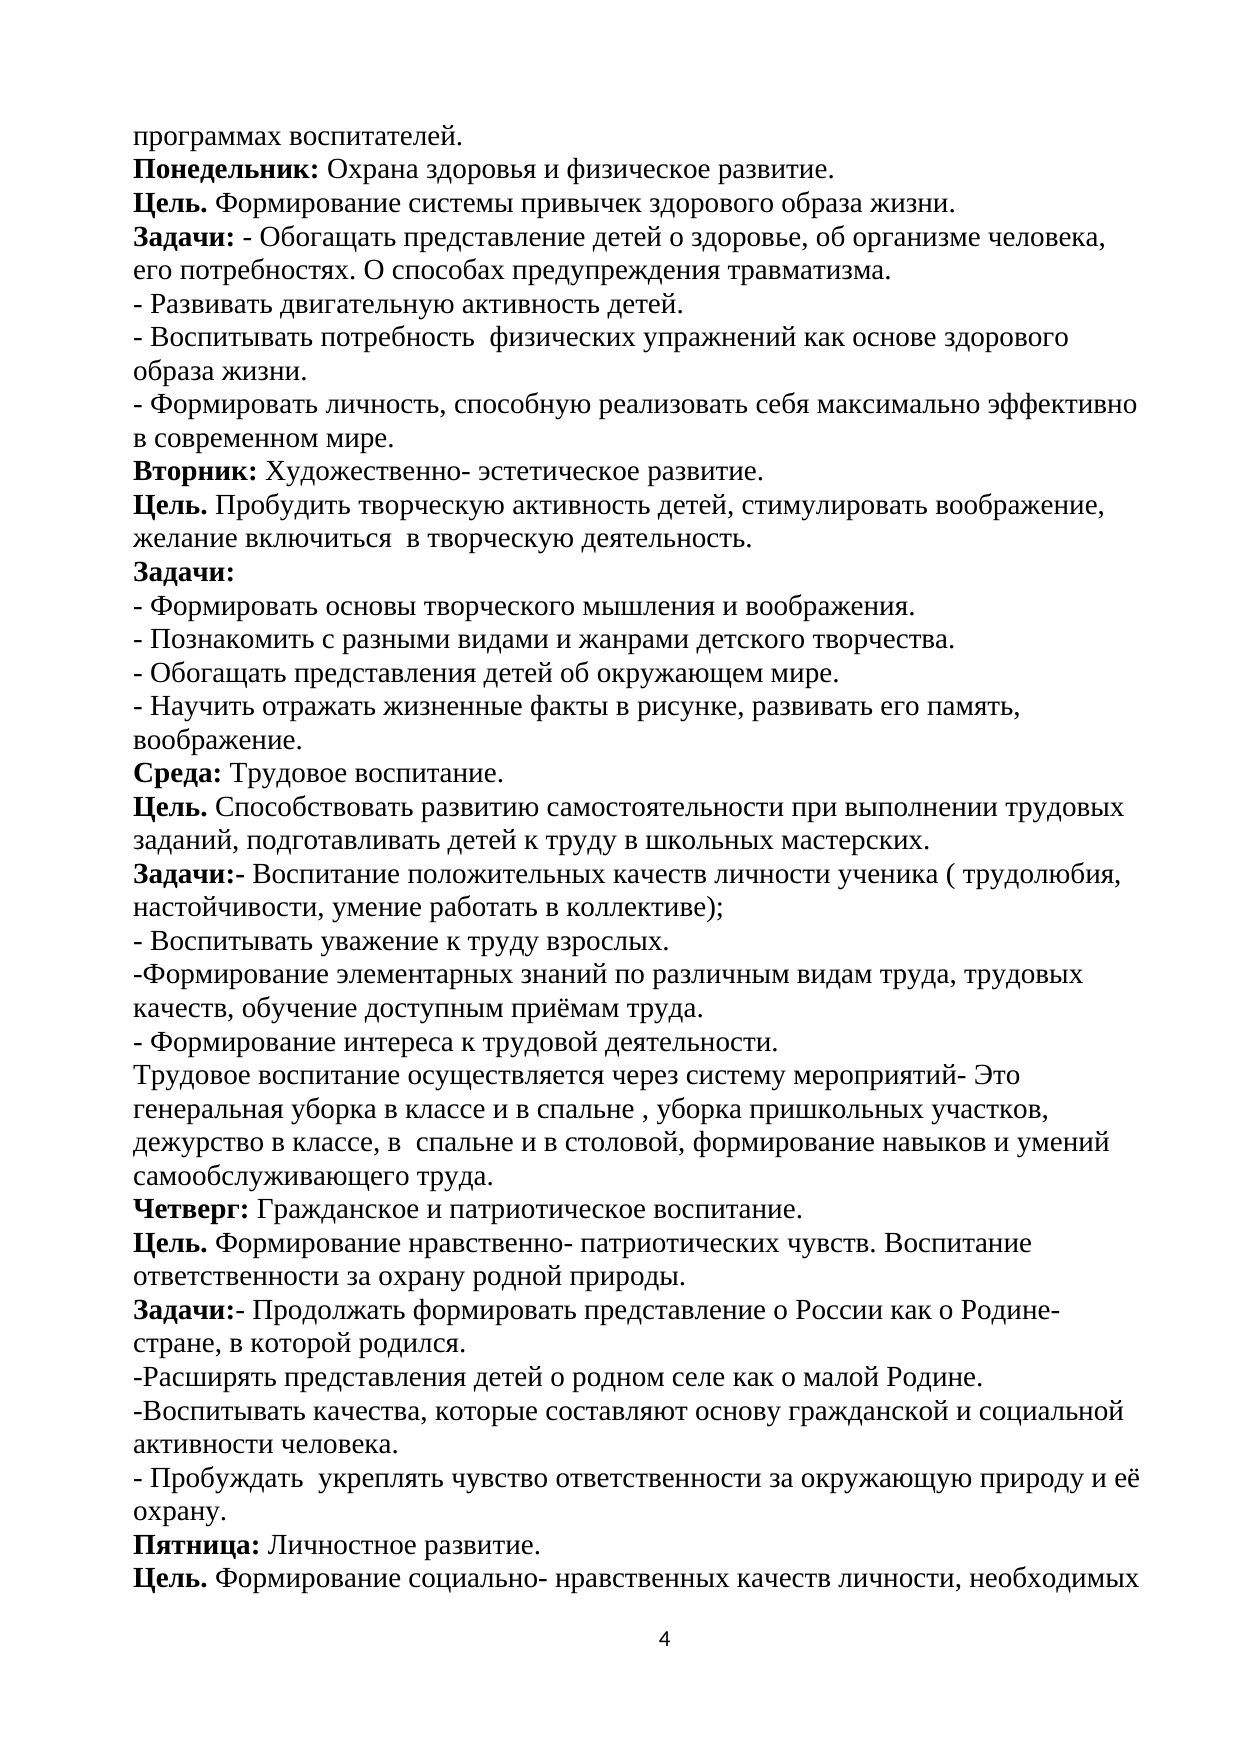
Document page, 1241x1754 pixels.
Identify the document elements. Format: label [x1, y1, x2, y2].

table_cell [133, 118, 1152, 1594]
